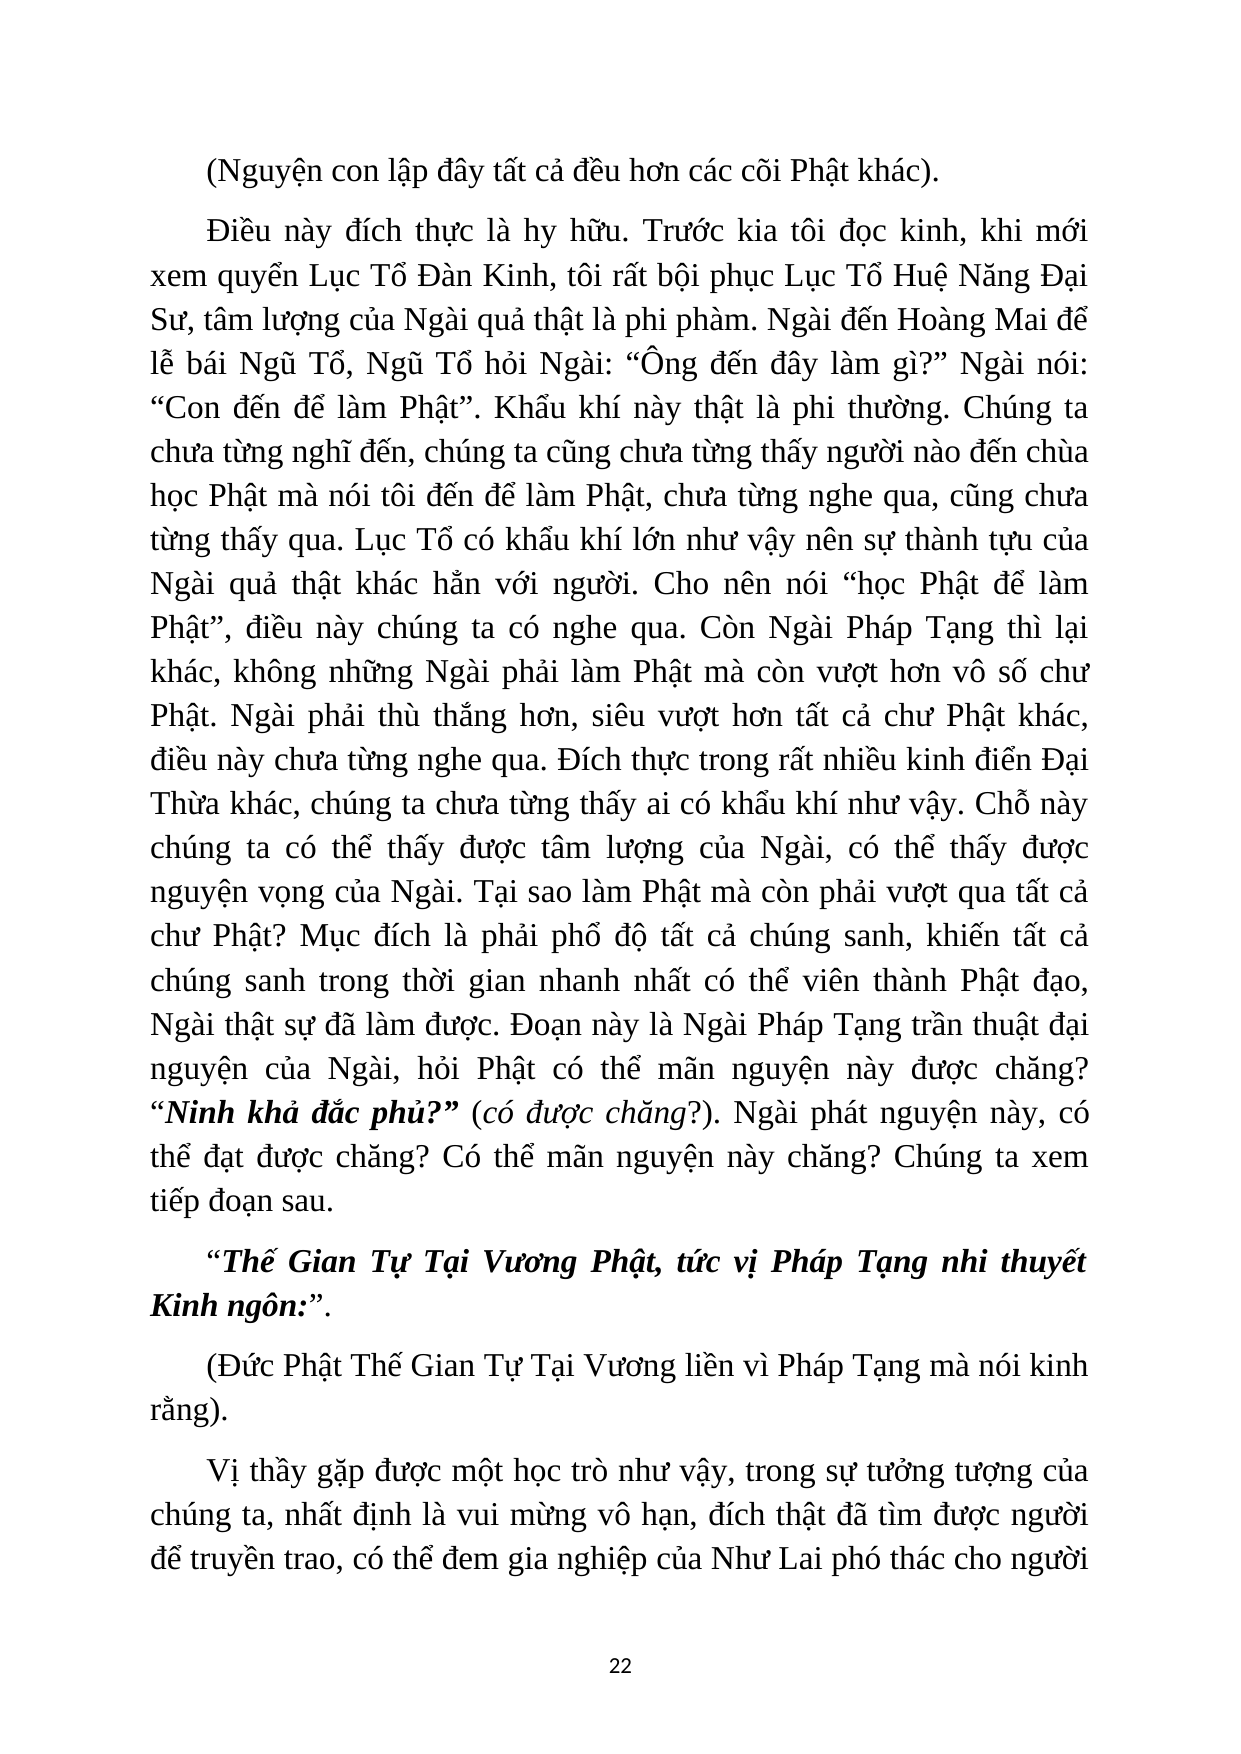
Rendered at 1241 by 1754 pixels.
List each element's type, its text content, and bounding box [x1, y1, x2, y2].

text (Nguyện con lập đây tất cả đều hơn các cõi Phật khác). [150, 150, 1090, 188]
text (Đức Phật Thế Gian Tự Tại Vương liền vì Pháp Tạng mà nói kinh rằng). [150, 1346, 1090, 1428]
text “Thế Gian Tự Tại Vương Phật, tức vị Pháp Tạng nhi thuyết Kinh ngôn:”. [150, 1241, 1090, 1323]
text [150, 1450, 1090, 1577]
text Điều này đích thực là hy hữu. Trước kia tôi đọc kinh, khi mới xem quyển Lục Tổ Đàn Kinh, tôi rất bội phục Lục Tổ Huệ Năng Đại Sư, tâm lượng của Ngài quả thật là phi phàm. Ngài đến Hoàng Mai để lễ bái Ngũ Tổ, Ngũ Tổ hỏi Ngài: “Ông đến đây làm gì?” Ngài nói: “Con đến để làm Phật”. Khẩu khí này thật là phi thường. Chúng ta chưa từng nghĩ đến, chúng ta cũng chưa từng thấy người nào đến chùa học Phật mà nói tôi đến để làm Phật, chưa từng nghe qua, cũng chưa từng thấy qua. Lục Tổ có khẩu khí lớn như vậy nên sự thành tựu của Ngài quả thật khác hẳn với người. Cho nên nói “học Phật để làm Phật”, điều này chúng ta có nghe qua. Còn Ngài Pháp Tạng thì lại khác, không những Ngài phải làm Phật mà còn vượt hơn vô số chư Phật. Ngài phải thù thắng hơn, siêu vượt hơn tất cả chư Phật khác, điều này chưa từng nghe qua. Đích thực trong rất nhiều kinh điển Đại Thừa khác, chúng ta chưa từng thấy ai có khẩu khí như vậy. Chỗ này chúng ta có thể thấy được tâm lượng của Ngài, có thể thấy được nguyện vọng của Ngài. Tại sao làm Phật mà còn phải vượt qua tất cả chư Phật? Mục đích là phải phổ độ tất cả chúng sanh, khiến tất cả chúng sanh trong thời gian nhanh nhất có thể viên thành Phật đạo, Ngài thật sự đã làm được. Đoạn này là Ngài Pháp Tạng trần thuật đại nguyện của Ngài, hỏi Phật có thể mãn nguyện này được chăng? “Ninh khả đắc phủ?” (có được chăng?). Ngài phát nguyện này, có thể đạt được chăng? Có thể mãn nguyện này chăng? Chúng ta xem tiếp đoạn sau. [150, 211, 1090, 1218]
